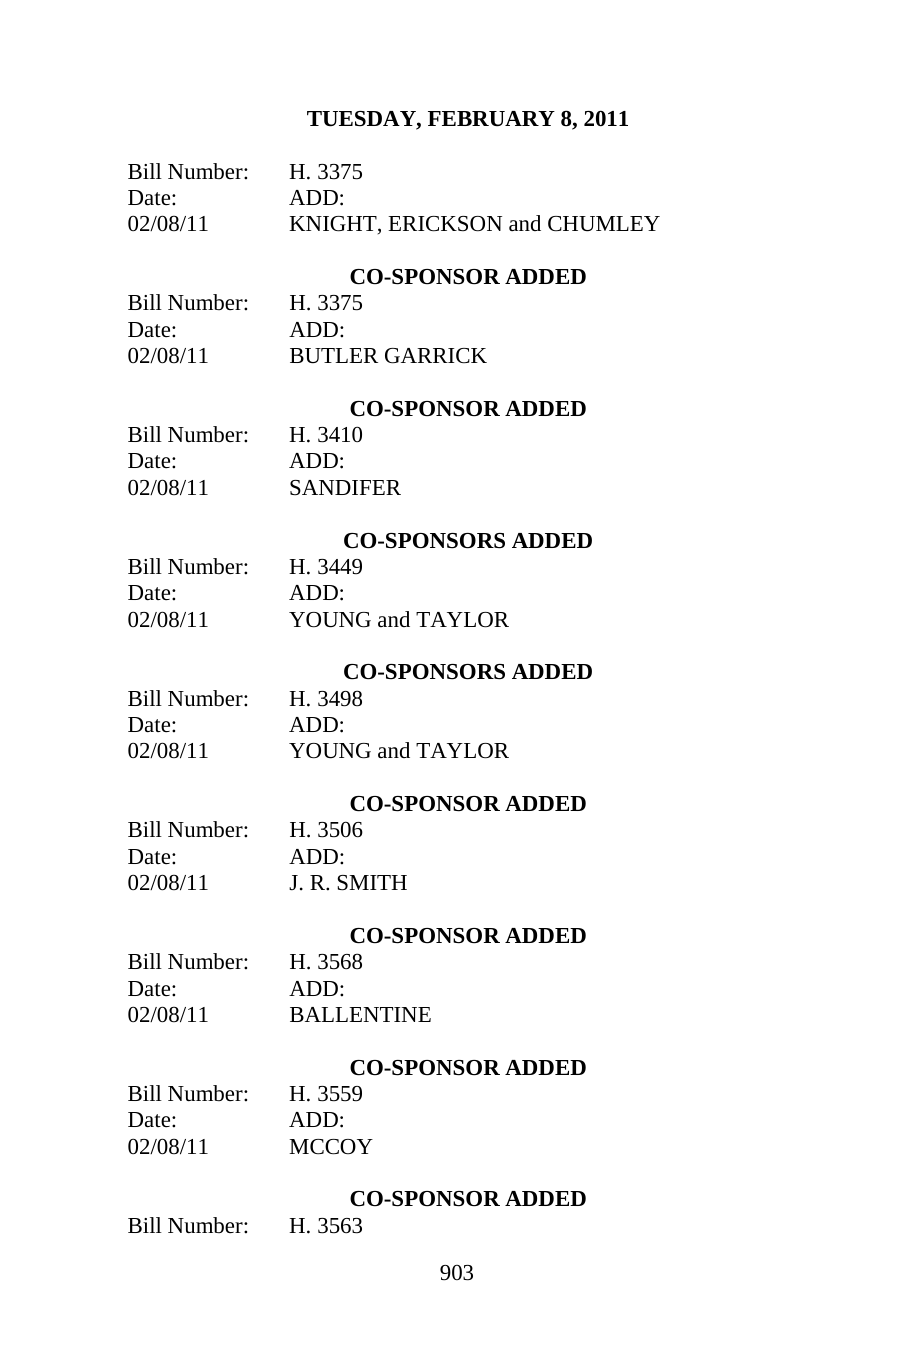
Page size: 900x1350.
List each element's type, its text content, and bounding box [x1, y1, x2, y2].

table_header H. 3559 [278, 1080, 399, 1106]
table_cell ADD: [278, 975, 458, 1001]
table_header H. 3568 [278, 948, 458, 975]
table_cell YOUNG and TAYLOR [278, 606, 542, 632]
table_header Bill Number: [116, 685, 278, 711]
table_cell 02/08/11 [116, 606, 278, 632]
table_cell ADD: [278, 316, 516, 342]
table_cell ADD: [278, 579, 542, 606]
table_header Bill Number: [116, 290, 278, 316]
table_header H. 3498 [278, 685, 542, 711]
text CO-SPONSOR ADDED [127, 790, 786, 817]
text CO-SPONSOR ADDED [127, 1186, 786, 1212]
table_cell 02/08/11 [116, 474, 278, 500]
table_cell MCCOY [278, 1133, 399, 1159]
table_cell Date: [116, 1106, 278, 1133]
table_cell ADD: [278, 448, 427, 474]
table_header Bill Number: [116, 158, 278, 184]
table_cell 02/08/11 [116, 869, 278, 896]
table_cell ADD: [278, 843, 435, 869]
text CO-SPONSOR ADDED [127, 263, 786, 289]
table_cell ADD: [278, 184, 697, 210]
table_cell BUTLER GARRICK [278, 342, 516, 368]
table_cell YOUNG and TAYLOR [278, 738, 542, 764]
table_cell BALLENTINE [278, 1001, 458, 1027]
table_cell ADD: [278, 711, 542, 737]
table_cell 02/08/11 [116, 1001, 278, 1027]
table_header Bill Number: [116, 553, 278, 579]
table_header Bill Number: [116, 1212, 278, 1238]
table_header Bill Number: [116, 1080, 278, 1106]
table_header H. 3375 [278, 158, 697, 184]
table_cell SANDIFER [278, 474, 427, 500]
table_cell 02/08/11 [116, 738, 278, 764]
table_cell Date: [116, 579, 278, 606]
table_cell 02/08/11 [116, 1133, 278, 1159]
text CO-SPONSORS ADDED [127, 658, 786, 685]
table_header H. 3449 [278, 553, 542, 579]
table_cell Date: [116, 975, 278, 1001]
table_cell J. R. SMITH [278, 869, 435, 896]
text CO-SPONSOR ADDED [127, 395, 786, 421]
table_header H. 3375 [278, 290, 516, 316]
text CO-SPONSOR ADDED [127, 922, 786, 948]
table_cell 02/08/11 [116, 342, 278, 368]
table_cell KNIGHT, ERICKSON and CHUMLEY [278, 210, 697, 237]
text CO-SPONSORS ADDED [127, 527, 786, 553]
table_header Bill Number: [116, 817, 278, 843]
table_cell ADD: [278, 1106, 399, 1133]
table_cell Date: [116, 448, 278, 474]
table_header Bill Number: [116, 948, 278, 975]
table_header H. 3563 [278, 1212, 399, 1238]
table_cell Date: [116, 316, 278, 342]
table_header H. 3506 [278, 817, 435, 843]
text CO-SPONSOR ADDED [127, 1054, 786, 1080]
table_header H. 3410 [278, 421, 427, 448]
table_cell Date: [116, 184, 278, 210]
table_cell Date: [116, 711, 278, 737]
table_cell 02/08/11 [116, 210, 278, 237]
table_header Bill Number: [116, 421, 278, 448]
table_cell Date: [116, 843, 278, 869]
